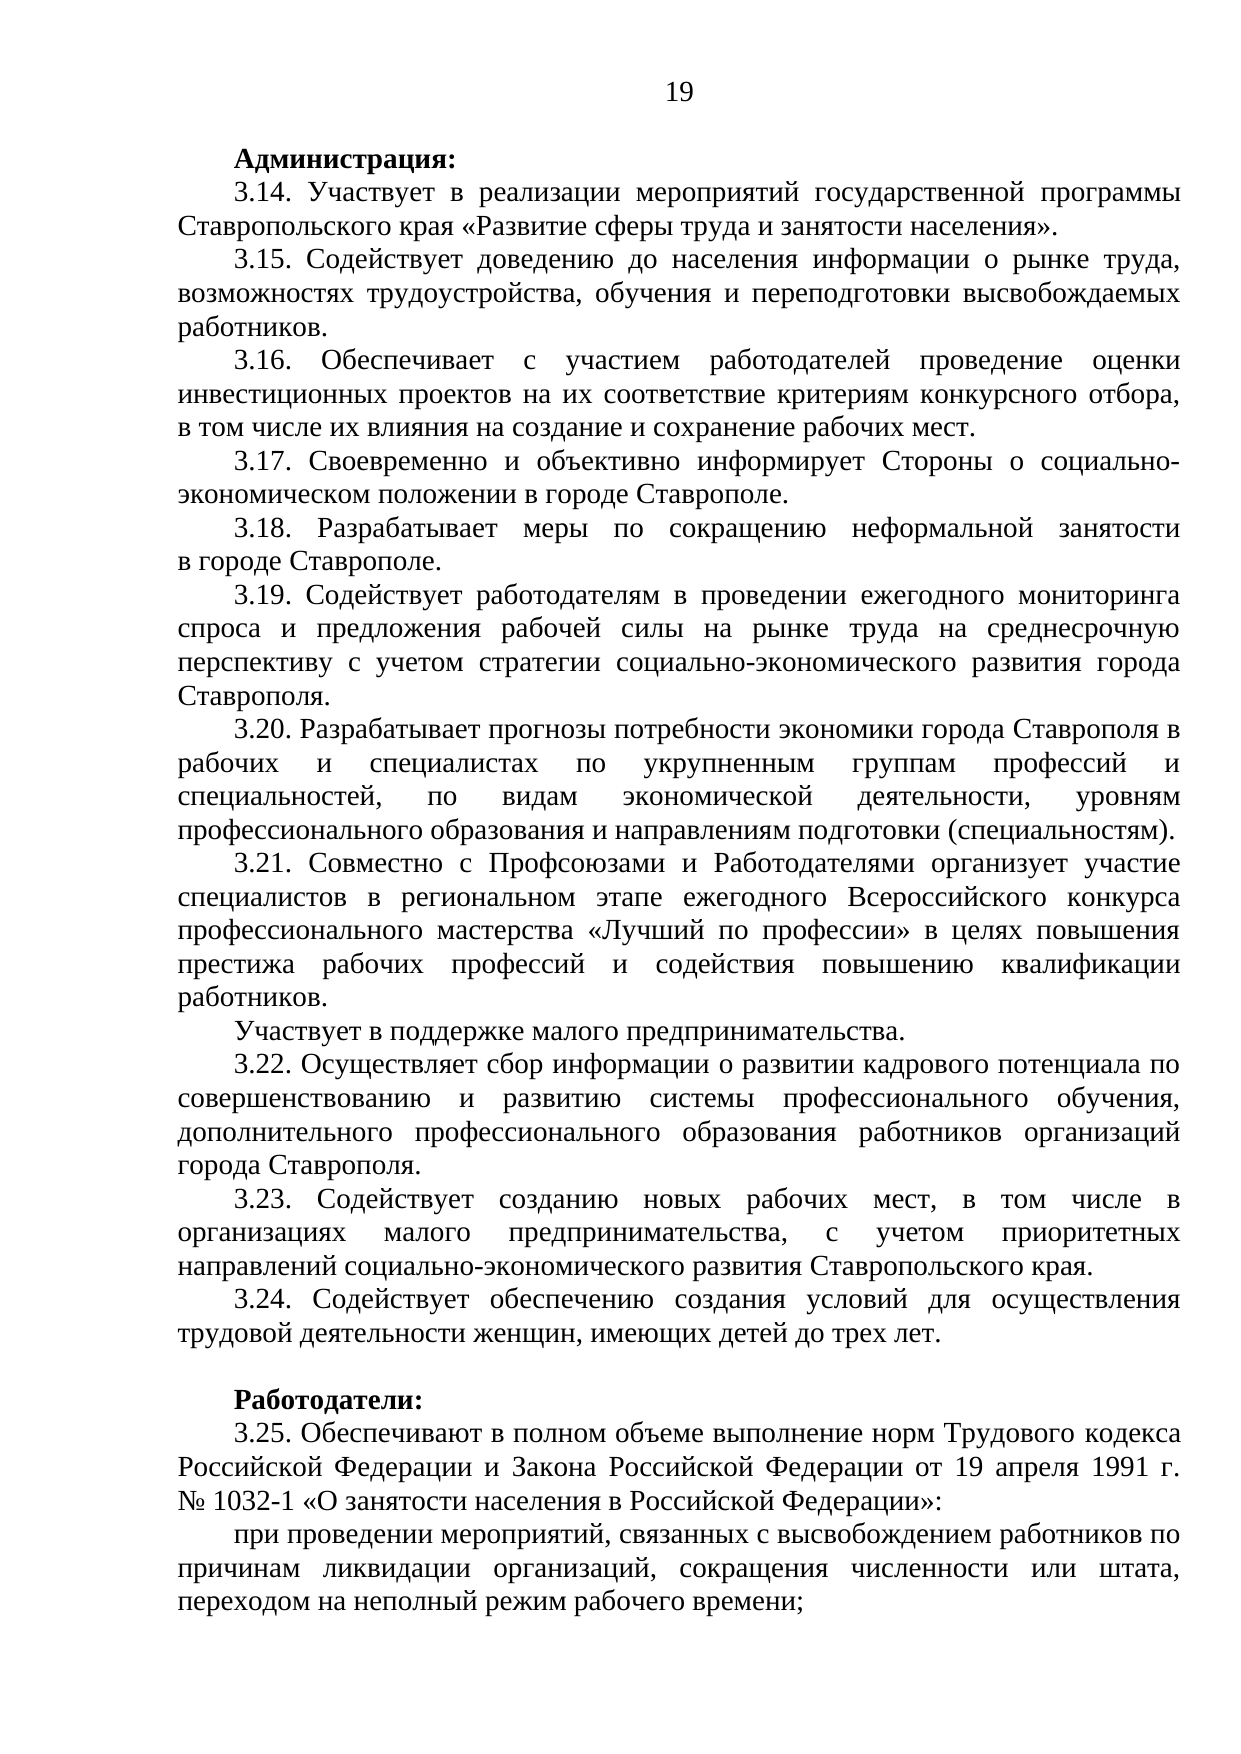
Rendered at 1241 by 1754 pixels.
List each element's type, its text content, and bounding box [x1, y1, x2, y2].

text 3.25. Обеспечивают в полном объеме выполнение норм Трудового кодекса Российской Федерации и Закона Российской Федерации от 19 апреля 1991 г. № 1032-1 «О занятости населения в Российской Федерации»: [177, 1416, 1181, 1516]
text 3.20. Разрабатывает прогнозы потребности экономики города Ставрополя в рабочих и специалистах по укрупненным группам профессий и специальностей, по видам экономической деятельности, уровням профессионального образования и направлениям подготовки (специальностям). [177, 711, 1181, 845]
text 3.17. Своевременно и объективно информирует Стороны о социально-экономическом положении в городе Ставрополе. [177, 443, 1181, 510]
text Работодатели: [177, 1382, 1181, 1416]
text 3.23. Содействует созданию новых рабочих мест, в том числе в организациях малого предпринимательства, с учетом приоритетных направлений социально-экономического развития Ставропольского края. [177, 1181, 1181, 1281]
text 3.16. Обеспечивает с участием работодателей проведение оценки инвестиционных проектов на их соответствие критериям конкурсного отбора, в том числе их влияния на создание и сохранение рабочих мест. [177, 342, 1181, 443]
text 3.15. Содействует доведению до населения информации о рынке труда, возможностях трудоустройства, обучения и переподготовки высвобождаемых работников. [177, 242, 1181, 342]
text Участвует в поддержке малого предпринимательства. [177, 1013, 1181, 1047]
text 3.22. Осуществляет сбор информации о развитии кадрового потенциала по совершенствованию и развитию системы профессионального обучения, дополнительного профессионального образования работников организаций города Ставрополя. [177, 1047, 1181, 1181]
text 3.21. Совместно с Профсоюзами и Работодателями организует участие специалистов в региональном этапе ежегодного Всероссийского конкурса профессионального мастерства «Лучший по профессии» в целях повышения престижа рабочих профессий и содействия повышению квалификации работников. [177, 845, 1181, 1013]
text Администрация: [177, 141, 1181, 174]
text 3.19. Содействует работодателям в проведении ежегодного мониторинга спроса и предложения рабочей силы на рынке труда на среднесрочную перспективу с учетом стратегии социально-экономического развития города Ставрополя. [177, 577, 1181, 711]
text 3.18. Разрабатывает меры по сокращению неформальной занятости в городе Ставрополе. [177, 510, 1181, 577]
text 3.24. Содействует обеспечению создания условий для осуществления трудовой деятельности женщин, имеющих детей до трех лет. [177, 1281, 1181, 1348]
text 3.14. Участвует в реализации мероприятий государственной программы Ставропольского края «Развитие сферы труда и занятости населения». [177, 174, 1181, 242]
text при проведении мероприятий, связанных с высвобождением работников по причинам ликвидации организаций, сокращения численности или штата, переходом на неполный режим рабочего времени; [177, 1516, 1181, 1617]
